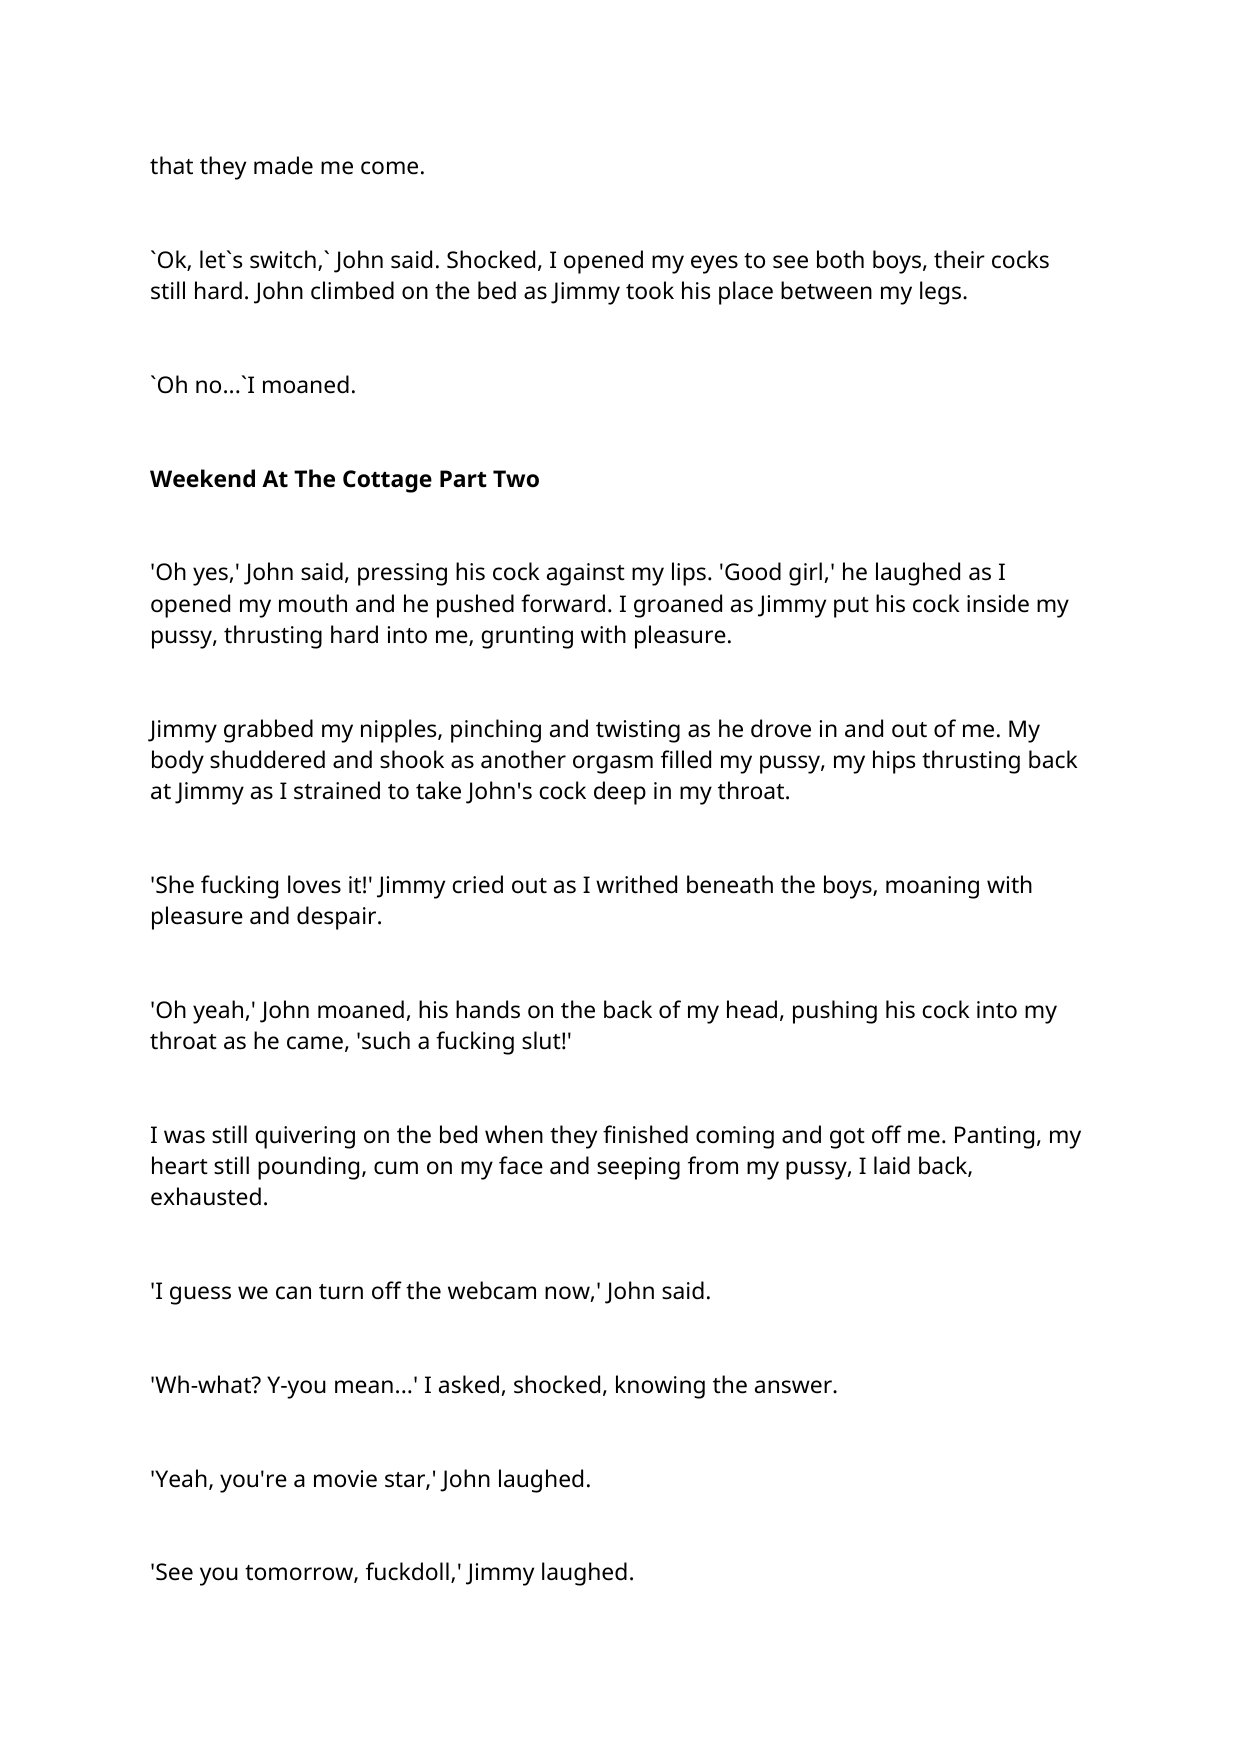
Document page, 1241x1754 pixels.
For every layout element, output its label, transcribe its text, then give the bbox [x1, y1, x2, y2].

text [150, 150, 1090, 400]
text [150, 556, 1090, 1587]
text Weekend At The Cottage Part Two [150, 462, 1090, 494]
